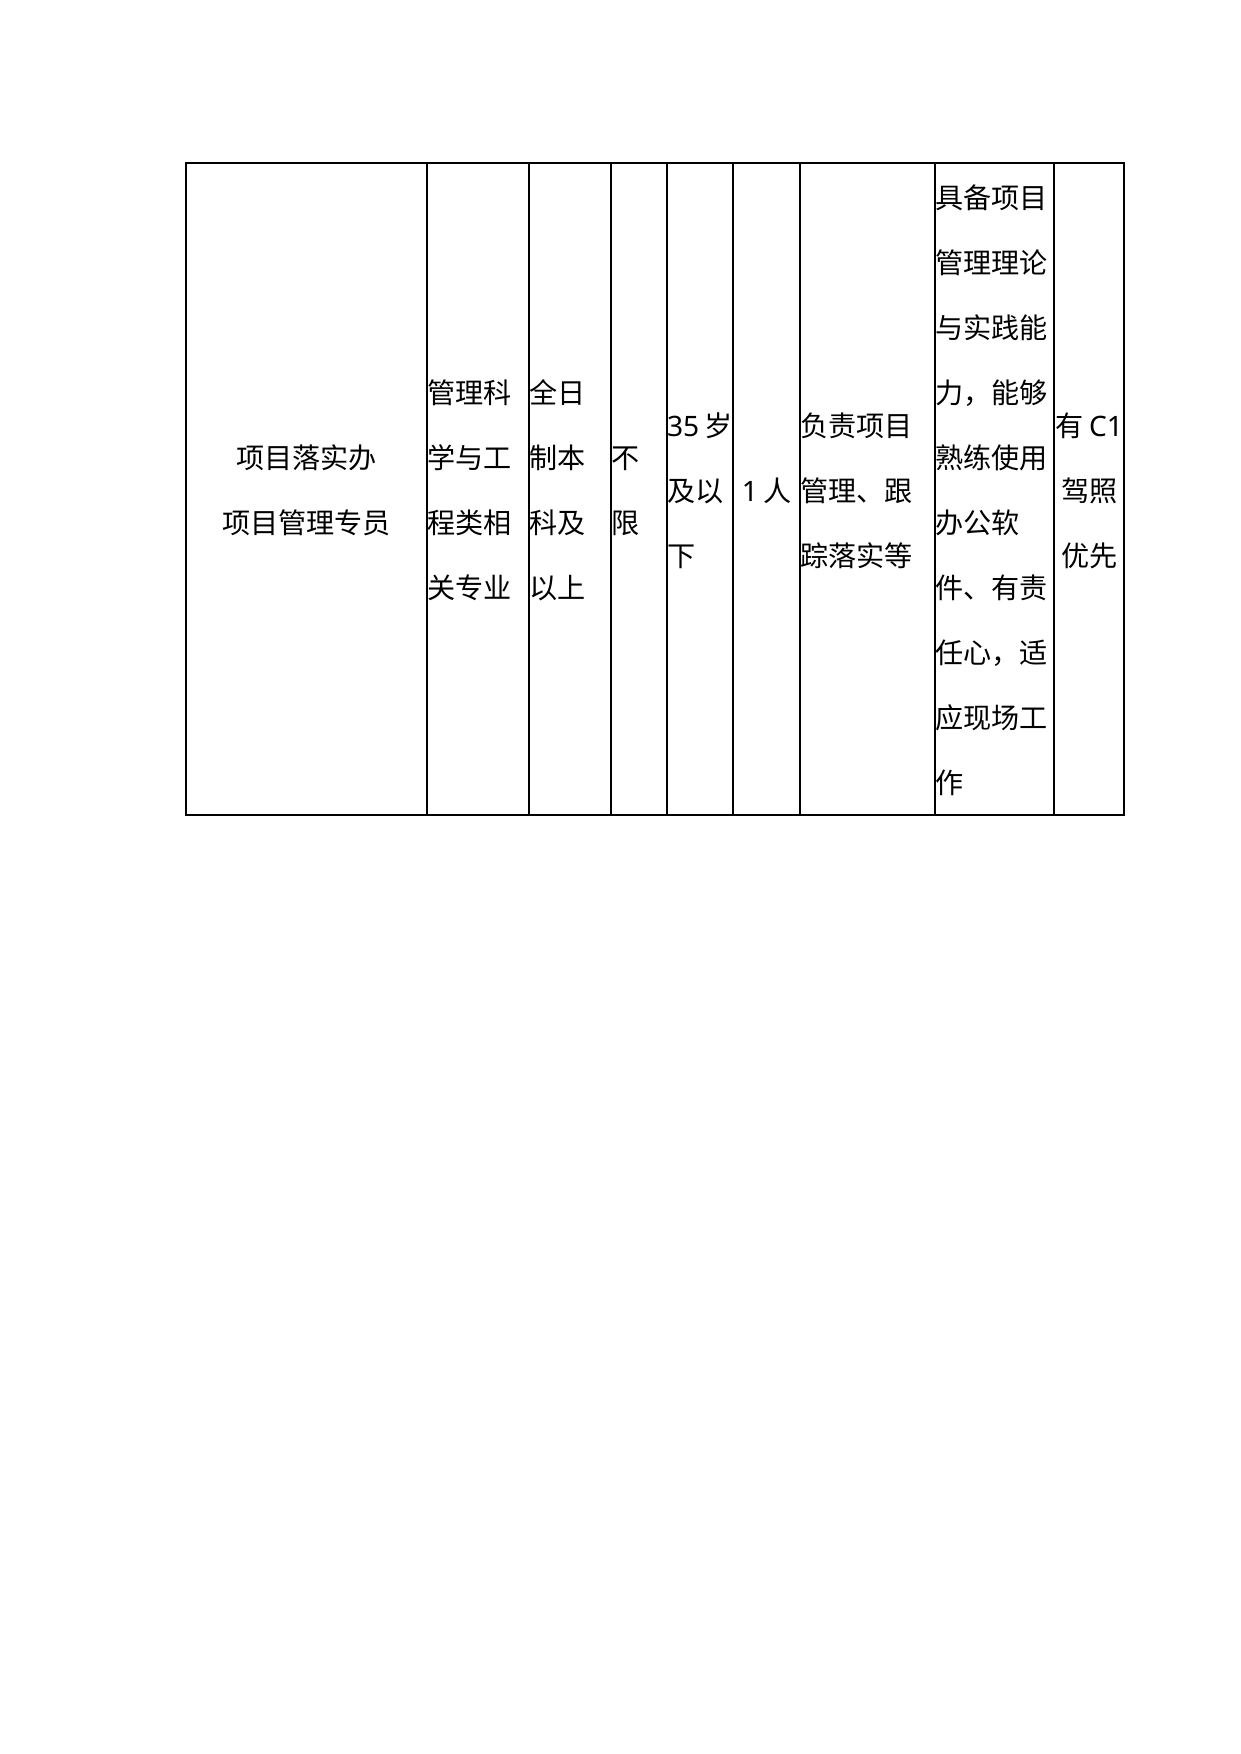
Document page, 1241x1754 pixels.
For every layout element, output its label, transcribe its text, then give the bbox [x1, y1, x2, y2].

table_cell 项目落实办 项目管理专员 [187, 164, 426, 814]
table_cell 全日制本科及以上 [530, 164, 610, 814]
table_cell 有C1驾照优先 [1055, 164, 1123, 814]
table_cell 具备项目管理理论与实践能力，能够熟练使用办公软件、有责任心，适应现场工作 [936, 164, 1053, 814]
table_cell 1人 [734, 164, 799, 814]
table_cell 负责项目管理、跟踪落实等 [801, 164, 934, 814]
table_cell 管理科学与工程类相关专业 [428, 164, 528, 814]
table_cell 不限 [612, 164, 666, 814]
table_cell 35岁及以下 [668, 164, 732, 814]
